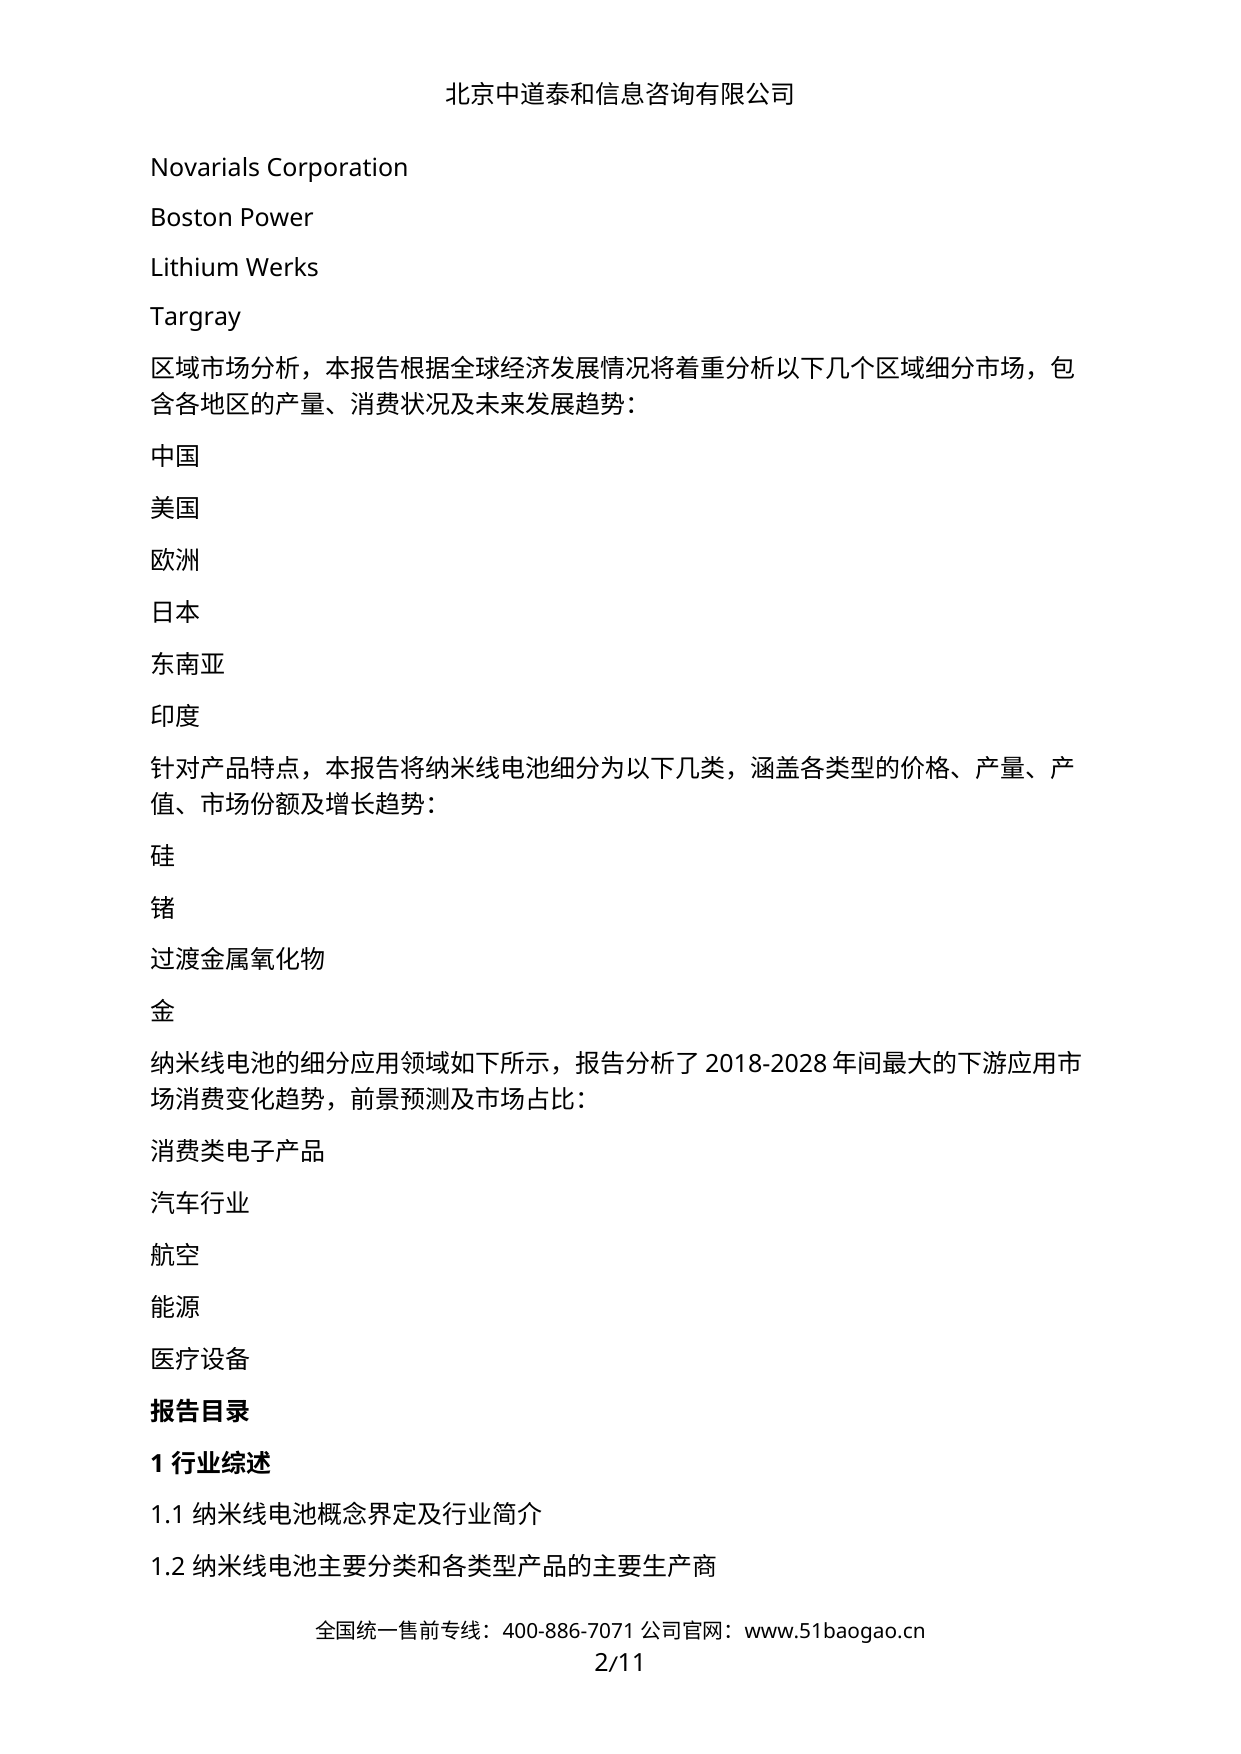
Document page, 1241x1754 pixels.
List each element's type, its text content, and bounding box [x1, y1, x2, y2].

text 区域市场分析，本报告根据全球经济发展情况将着重分析以下几个区域细分市场，包含各地区的产量、消费状况及未来发展趋势： [150, 349, 1090, 421]
text Novarials Corporation [150, 150, 1090, 184]
text 针对产品特点，本报告将纳米线电池细分为以下几类，涵盖各类型的价格、产量、产值、市场份额及增长趋势： [150, 748, 1090, 821]
text 金 [150, 992, 1090, 1028]
text 过渡金属氧化物 [150, 940, 1090, 976]
text 印度 [150, 696, 1090, 732]
text 航空 [150, 1236, 1090, 1272]
text 美国 [150, 489, 1090, 525]
text 能源 [150, 1287, 1090, 1324]
text 纳米线电池的细分应用领域如下所示，报告分析了2018-2028年间最大的下游应用市场消费变化趋势，前景预测及市场占比： [150, 1044, 1090, 1116]
text 报告目录 [150, 1391, 1090, 1427]
text Boston Power [150, 200, 1090, 234]
text 1 行业综述 [150, 1443, 1090, 1479]
text Targray [150, 299, 1090, 333]
text 锗 [150, 888, 1090, 924]
text Lithium Werks [150, 249, 1090, 283]
text 欧洲 [150, 541, 1090, 577]
text 硅 [150, 836, 1090, 872]
text 汽车行业 [150, 1184, 1090, 1220]
text 消费类电子产品 [150, 1132, 1090, 1168]
text 日本 [150, 592, 1090, 629]
text 东南亚 [150, 644, 1090, 681]
text 1.1 纳米线电池概念界定及行业简介 [150, 1495, 1090, 1531]
text 中国 [150, 437, 1090, 473]
text 医疗设备 [150, 1339, 1090, 1376]
text 1.2 纳米线电池主要分类和各类型产品的主要生产商 [150, 1547, 1090, 1583]
